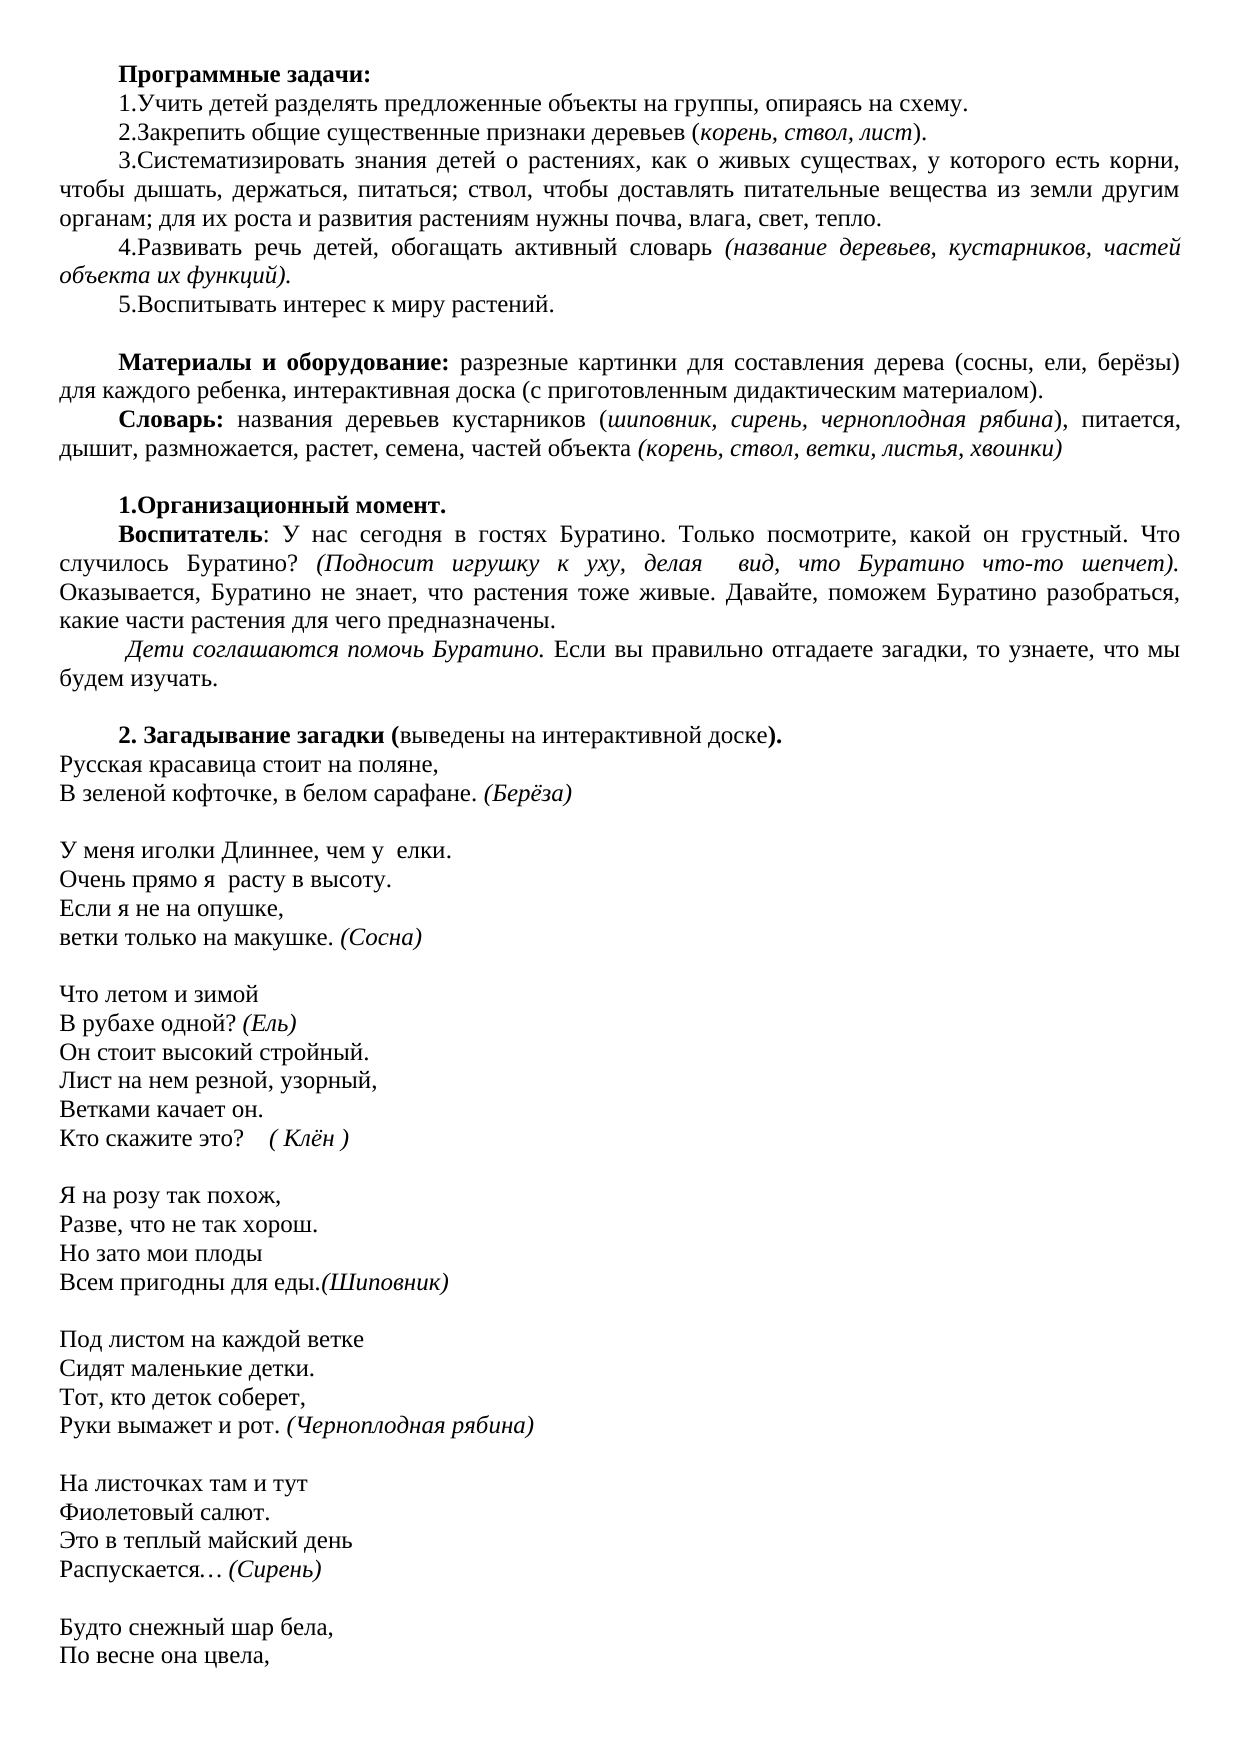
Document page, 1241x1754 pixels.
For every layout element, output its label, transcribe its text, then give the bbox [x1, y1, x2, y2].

subtitle Он стоит высокий стройный. Лист на нем резной, узорный, Ветками качает он. Кто скажите это? ( Клён ) [59, 1037, 1181, 1152]
subtitle Русская красавица стоит на поляне, В зеленой кофточке, в белом сарафане. (Берёза) [59, 749, 1181, 807]
text Очень прямо я расту в высоту. [59, 864, 1181, 893]
text 2.Закрепить общие существенные признаки деревьев (корень, ствол, лист). [59, 117, 1181, 145]
subtitle Под листом на каждой ветке Сидят маленькие детки. Тот, кто деток соберет, Руки вымажет и рот. (Черноплодная рябина) [59, 1324, 1181, 1439]
text 4.Развивать речь детей, обогащать активный словарь (название деревьев, кустарников, частей объекта их функций). [59, 232, 1181, 289]
text Программные задачи: [59, 59, 1181, 88]
text 1.Учить детей разделять предложенные объекты на группы, опираясь на схему. [59, 88, 1181, 117]
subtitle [59, 1612, 1181, 1669]
text 3.Систематизировать знания детей о растениях, как о живых существах, у которого есть корни, чтобы дышать, держаться, питаться; ствол, чтобы доставлять питательные вещества из земли другим органам; для их роста и развития растениям нужны почва, влага, свет, тепло. [59, 145, 1181, 232]
text 5.Воспитывать интерес к миру растений. [59, 289, 1181, 318]
subtitle 2. Загадывание загадки (выведены на интерактивной доске). [59, 720, 1181, 749]
text Воспитатель: У нас сегодня в гостях Буратино. Только посмотрите, какой он грустный. Что случилось Буратино? (Подносит игрушку к уху, делая вид, что Буратино что-то шепчет). Оказывается, Буратино не знает, что растения тоже живые. Давайте, поможем Буратино разобраться, какие части растения для чего предназначены. [59, 519, 1181, 634]
text Дети соглашаются помочь Буратино. Если вы правильно отгадаете загадки, то узнаете, что мы будем изучать. [59, 634, 1181, 692]
text Словарь: названия деревьев кустарников (шиповник, сирень, черноплодная рябина), питается, дышит, размножается, растет, семена, частей объекта (корень, ствол, ветки, листья, хвоинки) [59, 404, 1181, 462]
subtitle Я на розу так похож, Разве, что не так хорош. Но зато мои плоды Всем пригодны для еды.(Шиповник) [59, 1180, 1181, 1295]
text Если я не на опушке, [59, 893, 1181, 922]
text Материалы и оборудование: разрезные картинки для составления дерева (сосны, ели, берёзы) для каждого ребенка, интерактивная доска (с приготовленным дидактическим материалом). [59, 347, 1181, 404]
subtitle Что летом и зимой В рубахе одной? (Ель) [59, 979, 1181, 1037]
text У меня иголки Длиннее, чем у елки. [59, 835, 1181, 864]
text ветки только на макушке. (Сосна) [59, 922, 1181, 950]
subtitle На листочках там и тут Фиолетовый салют. Это в теплый майский день Распускается… (Сирень) [59, 1468, 1181, 1583]
text 1.Организационный момент. [59, 490, 1181, 519]
